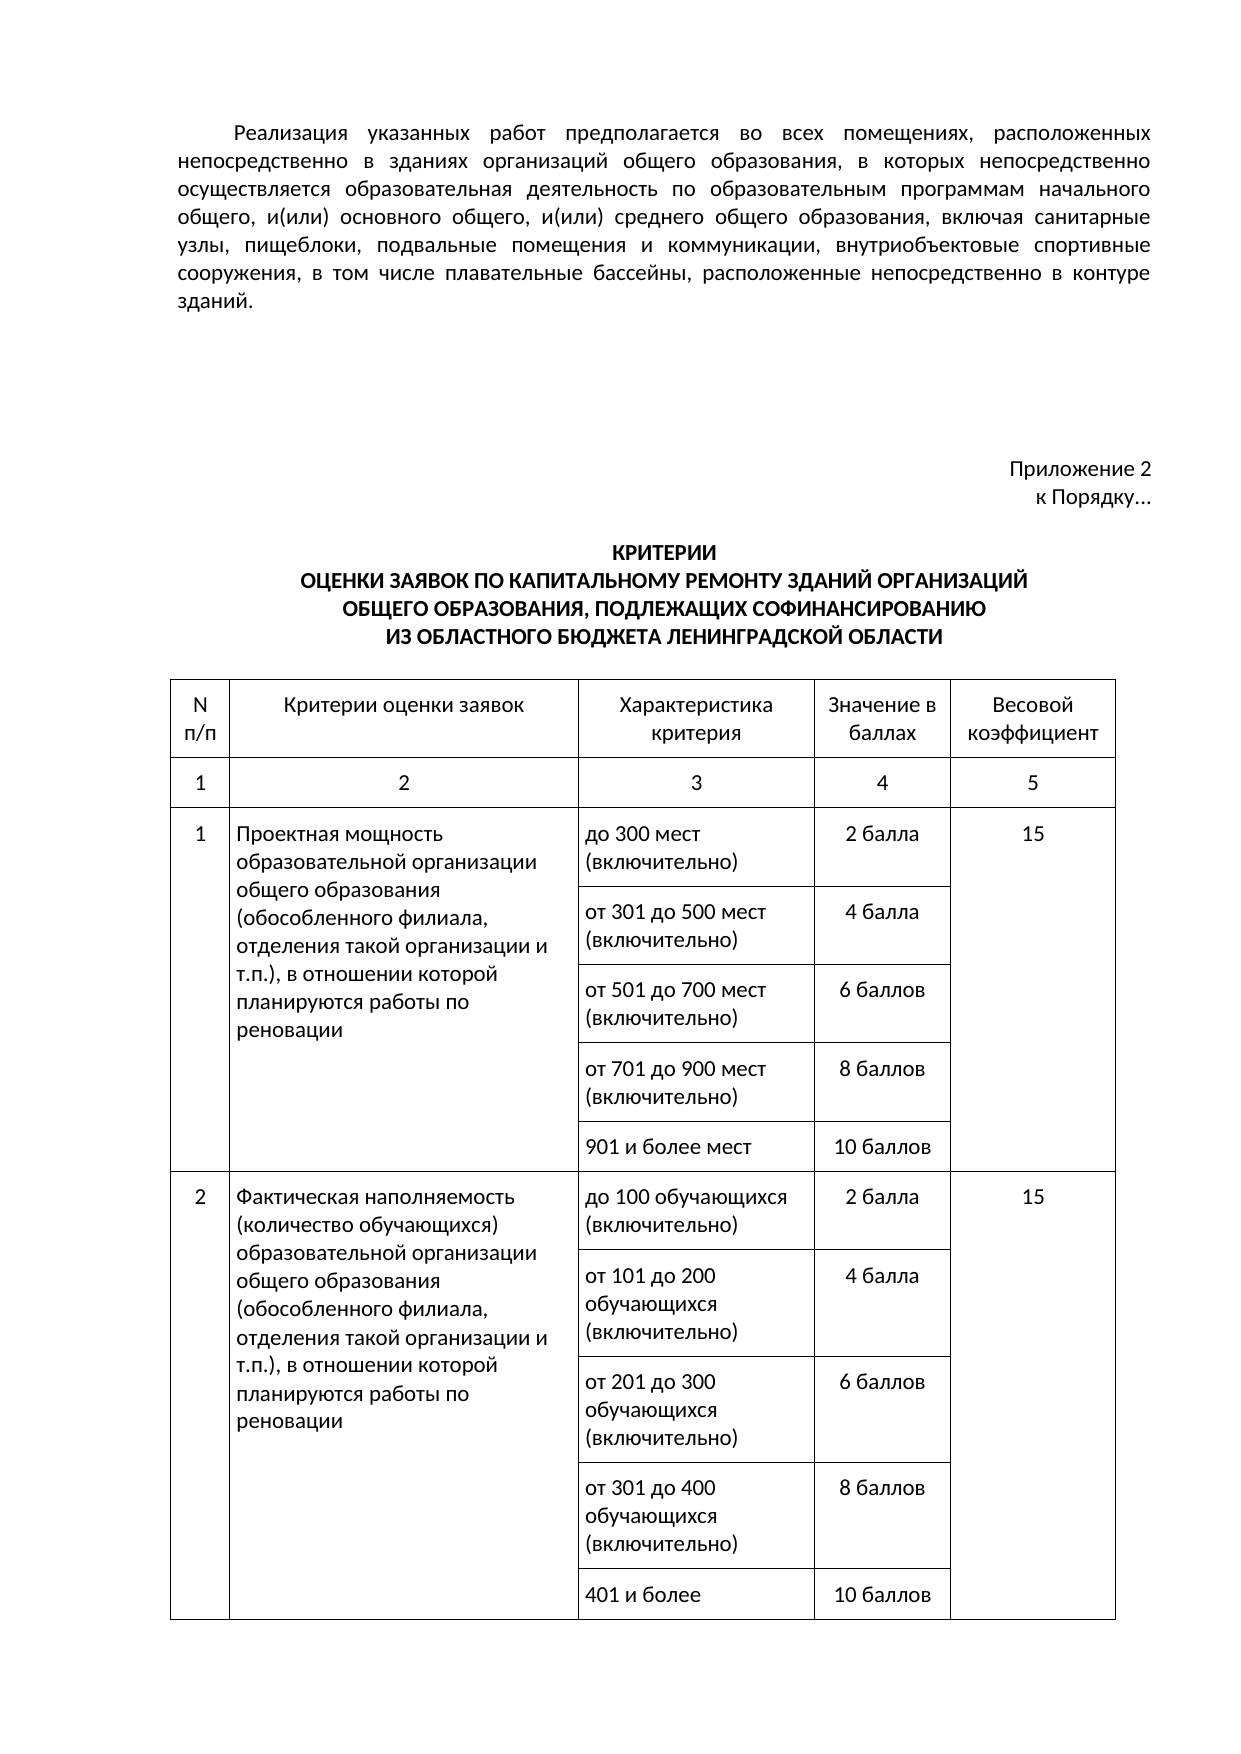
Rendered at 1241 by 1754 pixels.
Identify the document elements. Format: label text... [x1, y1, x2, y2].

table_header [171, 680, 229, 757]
text Приложение 2 [177, 454, 1152, 482]
title КРИТЕРИИ [177, 538, 1152, 566]
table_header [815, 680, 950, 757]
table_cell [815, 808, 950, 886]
title ИЗ ОБЛАСТНОГО БЮДЖЕТА ЛЕНИНГРАДСКОЙ ОБЛАСТИ [177, 622, 1152, 651]
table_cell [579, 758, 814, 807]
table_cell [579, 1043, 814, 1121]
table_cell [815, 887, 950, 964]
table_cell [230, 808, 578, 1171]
title ОБЩЕГО ОБРАЗОВАНИЯ, ПОДЛЕЖАЩИХ СОФИНАНСИРОВАНИЮ [177, 594, 1152, 622]
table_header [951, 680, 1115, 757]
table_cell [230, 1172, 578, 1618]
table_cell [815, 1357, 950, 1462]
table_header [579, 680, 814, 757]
text к Порядку... [177, 482, 1152, 510]
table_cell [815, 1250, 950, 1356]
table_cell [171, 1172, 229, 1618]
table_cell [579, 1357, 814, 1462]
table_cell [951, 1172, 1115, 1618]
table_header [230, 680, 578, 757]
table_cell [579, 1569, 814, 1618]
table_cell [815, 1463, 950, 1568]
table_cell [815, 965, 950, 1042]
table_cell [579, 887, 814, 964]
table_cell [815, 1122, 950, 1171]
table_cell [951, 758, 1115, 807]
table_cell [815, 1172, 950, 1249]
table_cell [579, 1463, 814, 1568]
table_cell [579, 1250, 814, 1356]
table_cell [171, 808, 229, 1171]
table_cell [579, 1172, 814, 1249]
title ОЦЕНКИ ЗАЯВОК ПО КАПИТАЛЬНОМУ РЕМОНТУ ЗДАНИЙ ОРГАНИЗАЦИЙ [177, 566, 1152, 594]
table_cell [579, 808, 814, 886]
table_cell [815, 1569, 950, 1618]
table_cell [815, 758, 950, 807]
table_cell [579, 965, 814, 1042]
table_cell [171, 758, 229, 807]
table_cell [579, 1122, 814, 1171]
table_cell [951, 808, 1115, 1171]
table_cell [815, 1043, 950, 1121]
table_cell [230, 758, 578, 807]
text Реализация указанных работ предполагается во всех помещениях, расположенных непосредственно в зданиях организаций общего образования, в которых непосредственно осуществляется образовательная деятельность по образовательным программам начального общего, и(или) основного общего, и(или) среднего общего образования, включая санитарные узлы, пищеблоки, подвальные помещения и коммуникации, внутриобъектовые спортивные сооружения, в том числе плавательные бассейны, расположенные непосредственно в контуре зданий. [177, 118, 1152, 314]
